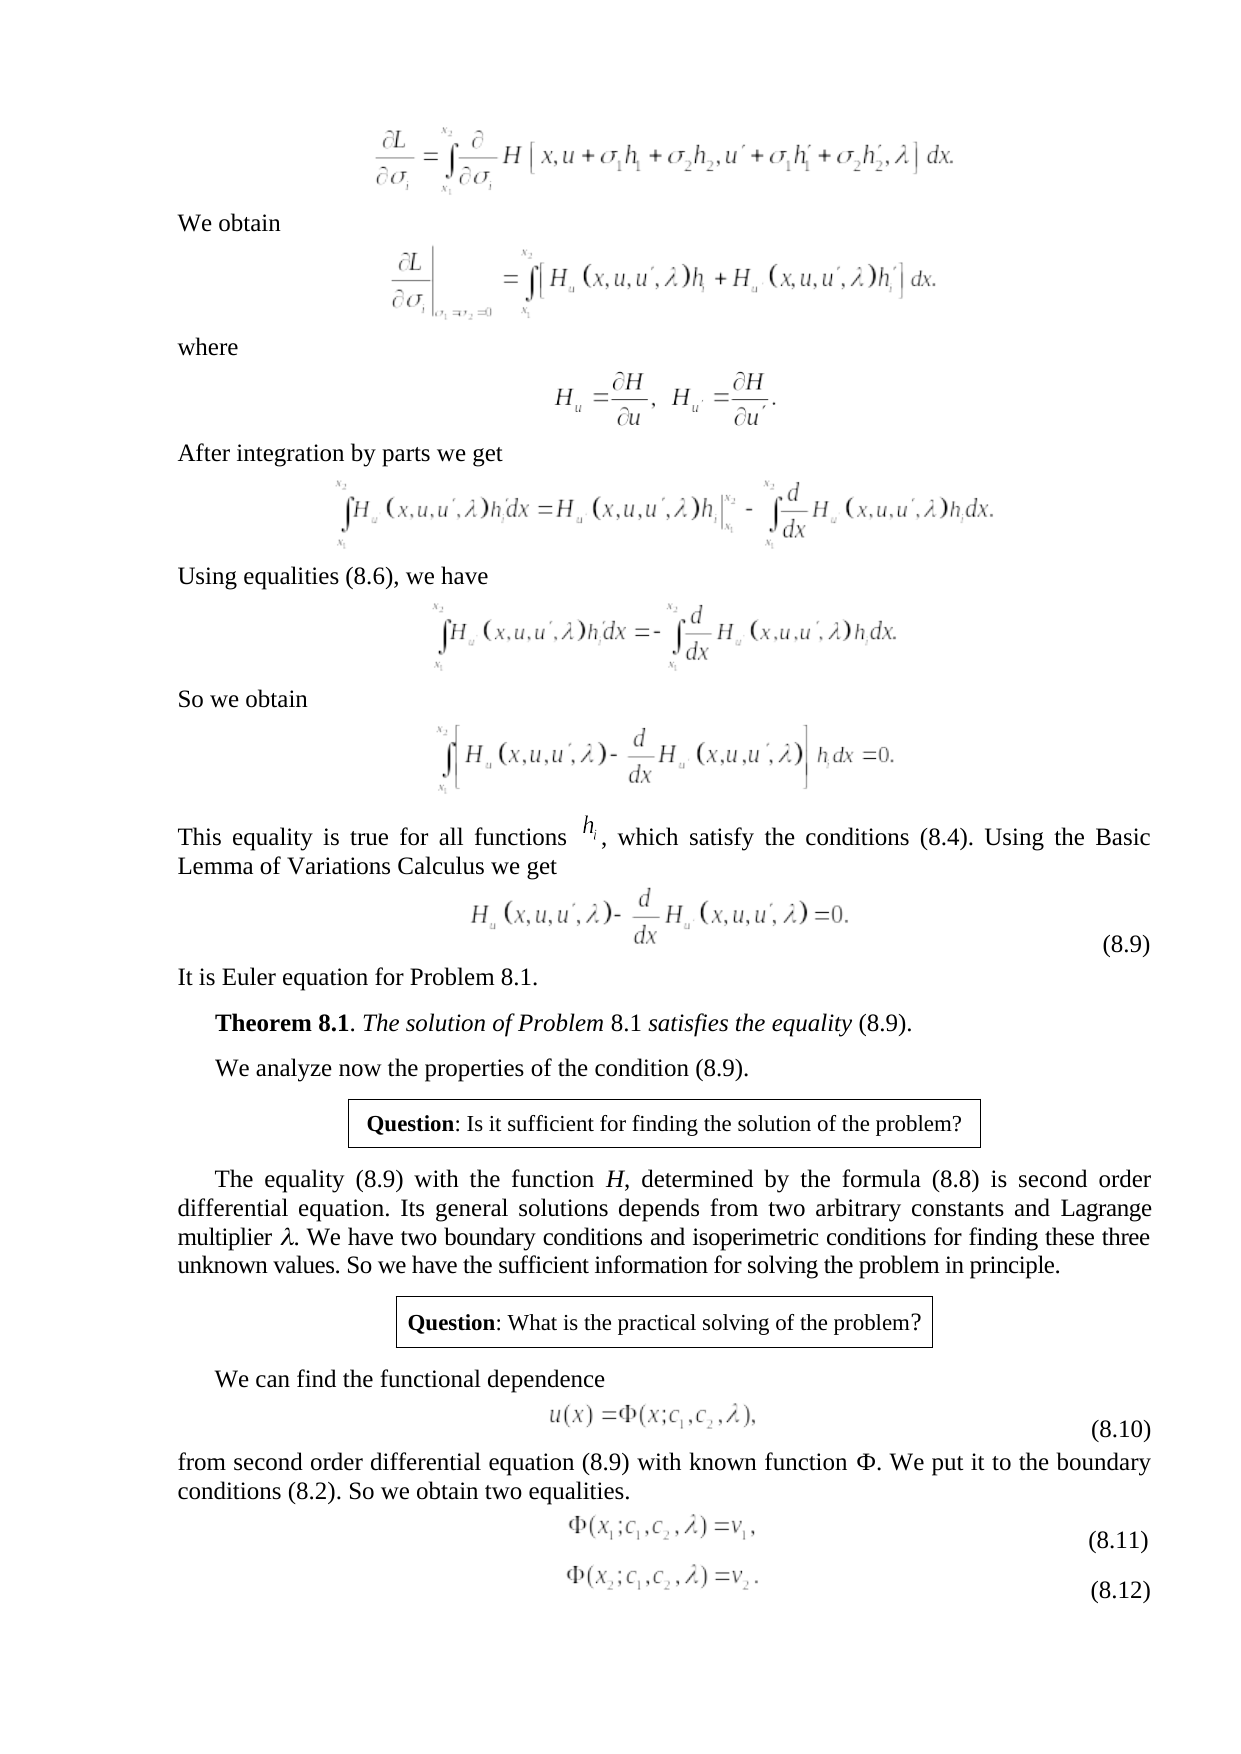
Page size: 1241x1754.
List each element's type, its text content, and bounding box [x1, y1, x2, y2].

text After integration by parts we get [177, 438, 1152, 467]
text (8.10) [177, 1397, 1152, 1443]
text The equality (8.9) with the function Н, determined by the formula (8.8) is second order differential equation. Its general solutions depends from two arbitrary constants and Lagrange multiplier . We have two boundary conditions and isoperimetric conditions for finding these three unknown values. So we have the sufficient information for solving the problem in principle. [177, 1164, 1152, 1279]
table_header Question: Is it sufficient for finding the solution of the problem? [349, 1100, 980, 1147]
text It is Euler equation for Problem 8.1. [177, 962, 1152, 991]
text Using equalities (8.6), we have [177, 561, 1152, 590]
text (8.9) [177, 884, 1152, 958]
text where [177, 332, 1152, 361]
table_header Question: What is the practical solving of the problem? [397, 1297, 932, 1347]
text This equality is true for all functions , which satisfy the conditions (8.4). Using the Basic Lemma of Variations Calculus we get [177, 807, 1152, 879]
text We analyze now the properties of the condition (8.9). [177, 1053, 1152, 1082]
text (8.11) [177, 1509, 1152, 1554]
text (8.12) [177, 1558, 1152, 1604]
text Theorem 8.1. The solution of Problem 8.1 satisfies the equality (8.9). [177, 1008, 1152, 1036]
text from second order differential equation (8.9) with known function Ф. We put it to the boundary conditions (8.2). So we obtain two equalities. [177, 1447, 1152, 1504]
text We obtain [177, 208, 1152, 237]
text So we obtain [177, 684, 1152, 713]
text We can find the functional dependence [177, 1364, 1152, 1393]
